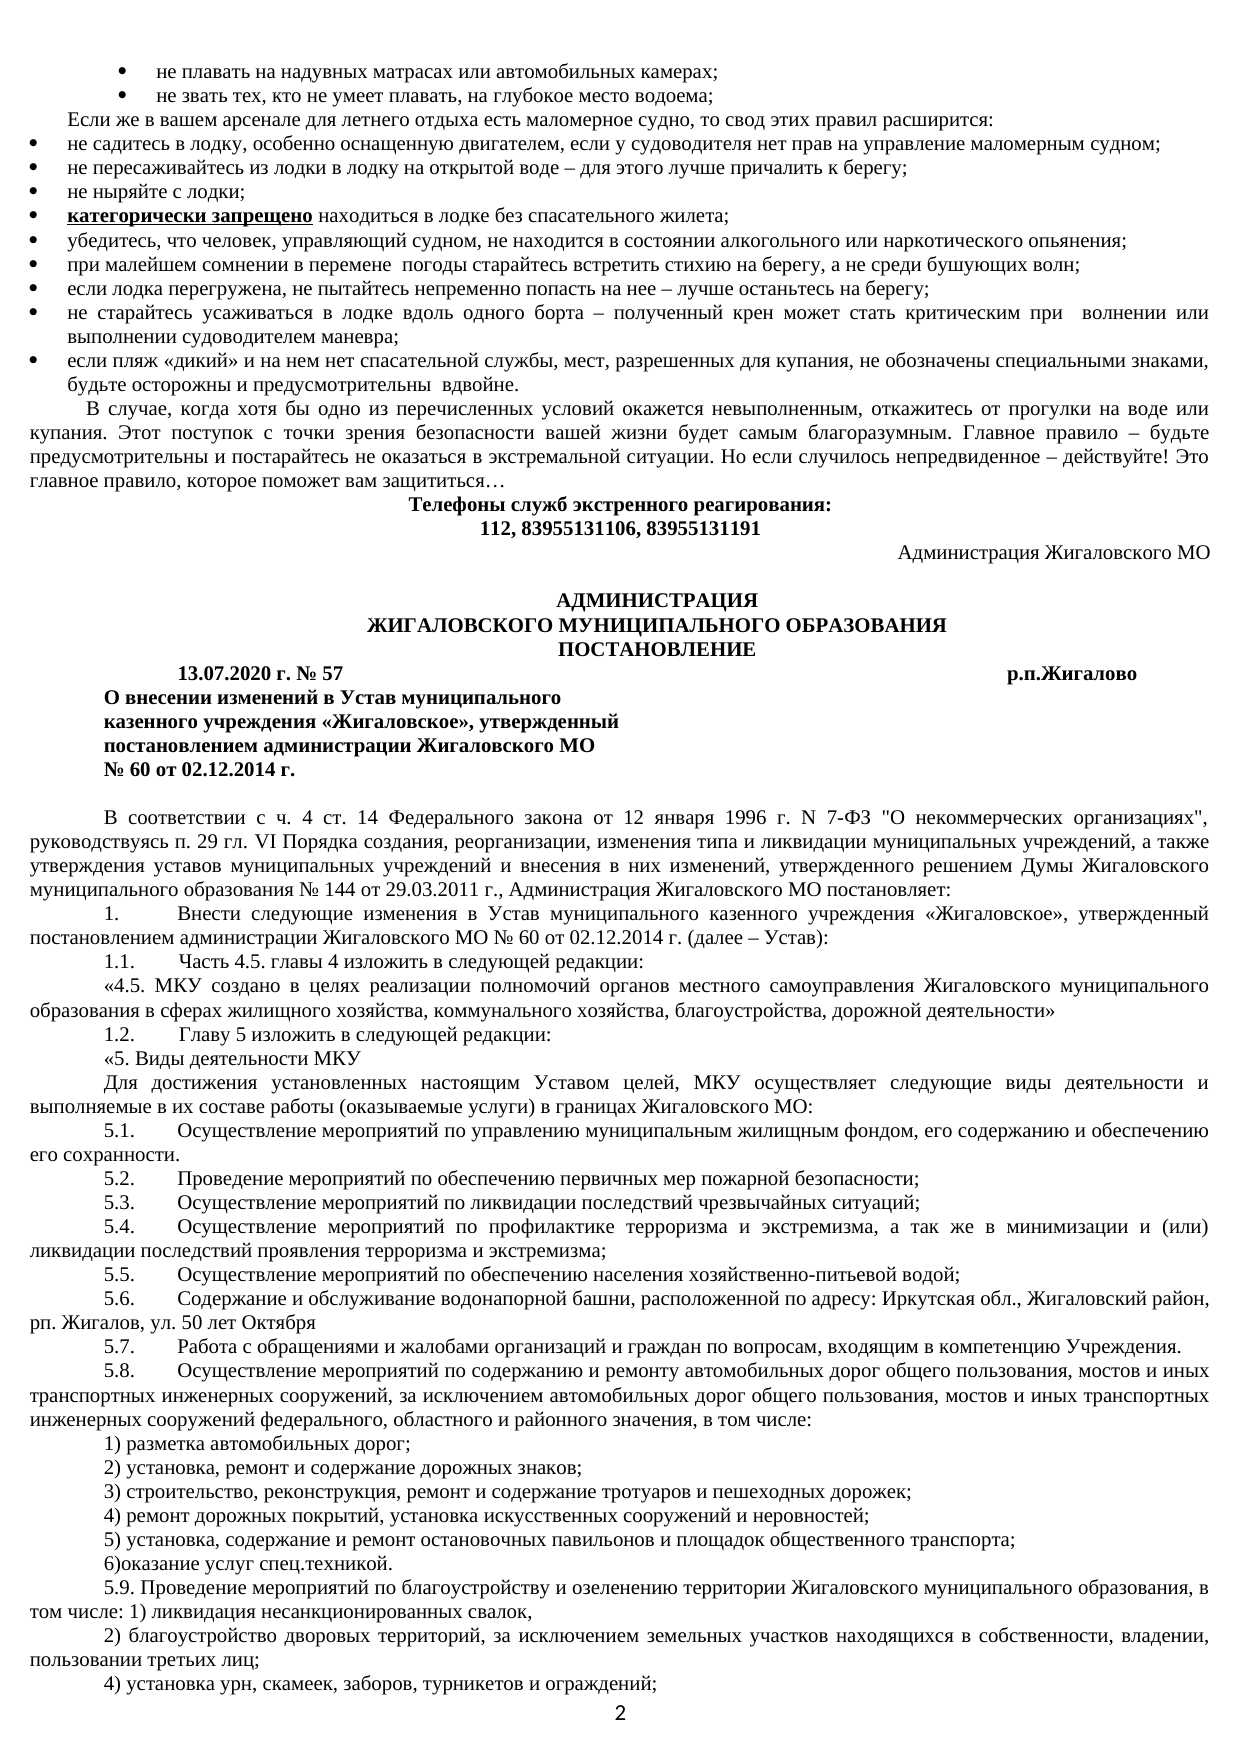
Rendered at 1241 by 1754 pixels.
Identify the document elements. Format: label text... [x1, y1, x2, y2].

table_cell 13.07.2020 г. № 57 [92, 661, 620, 685]
list Проведение мероприятий по обеспечению первичных мер пожарной безопасности; [29, 1166, 1211, 1190]
text 6)оказание услуг спец.техникой. [29, 1551, 1211, 1575]
text 4) установка урн, скамеек, заборов, турникетов и ограждений; [29, 1671, 1211, 1695]
list при малейшем сомнении в перемене погоды старайтесь встретить стихию на берегу, а не среди бушующих волн; [29, 252, 1211, 276]
table_cell р.п.Жигалово [620, 661, 1148, 685]
list Осуществление мероприятий по ликвидации последствий чрезвычайных ситуаций; [29, 1190, 1211, 1214]
list не пересаживайтесь из лодки в лодку на открытой воде – для этого лучше причалить к берегу; [29, 155, 1211, 179]
text Телефоны служб экстренного реагирования: [35, 492, 1206, 516]
list категорически запрещено находиться в лодке без спасательного жилета; [29, 203, 1211, 227]
text 112, 83955131106, 83955131191 [35, 516, 1206, 540]
list не плавать на надувных матрасах или автомобильных камерах; [118, 59, 1211, 83]
text 2) благоустройство дворовых территорий, за исключением земельных участков находящихся в собственности, владении, пользовании третьих лиц; [29, 1623, 1211, 1671]
text казенного учреждения «Жигаловское», утвержденный [29, 709, 1211, 733]
list Осуществление мероприятий по управлению муниципальным жилищным фондом, его содержанию и обеспечению его сохранности. [29, 1118, 1211, 1166]
text 5) установка, содержание и ремонт остановочных павильонов и площадок общественного транспорта; [29, 1527, 1211, 1551]
text постановлением администрации Жигаловского МО [29, 733, 1211, 757]
list Для достижения установленных настоящим Уставом целей, МКУ осуществляет следующие виды деятельности и выполняемые в их составе работы (оказываемые услуги) в границах Жигаловского МО: [29, 1070, 1211, 1118]
list Осуществление мероприятий по содержанию и ремонту автомобильных дорог общего пользования, мостов и иных транспортных инженерных сооружений, за исключением автомобильных дорог общего пользования, мостов и иных транспортных инженерных сооружений федерального, областного и районного значения, в том числе: [29, 1358, 1211, 1431]
list если пляж «дикий» и на нем нет спасательной службы, мест, разрешенных для купания, не обозначены специальными знаками, будьте осторожны и предусмотрительны вдвойне. [29, 348, 1211, 396]
text В случае, когда хотя бы одно из перечисленных условий окажется невыполненным, откажитесь от прогулки на воде или купания. Этот поступок с точки зрения безопасности вашей жизни будет самым благоразумным. Главное правило – будьте предусмотрительны и постарайтесь не оказаться в экстремальной ситуации. Но если случилось непредвиденное – действуйте! Это главное правило, которое поможет вам защититься… [29, 396, 1211, 492]
text В соответствии с ч. 4 ст. 14 Федерального закона от 12 января 1996 г. N 7-ФЗ "О некоммерческих организациях", руководствуясь п. 29 гл. VI Порядка создания, реорганизации, изменения типа и ликвидации муниципальных учреждений, а также утверждения уставов муниципальных учреждений и внесения в них изменений, утвержденного решением Думы Жигаловского муниципального образования № 144 от 29.03.2011 г., Администрация Жигаловского МО постановляет: [29, 805, 1211, 901]
list Главу 5 изложить в следующей редакции: [103, 1022, 1211, 1046]
list «5. Виды деятельности МКУ [29, 1046, 1211, 1070]
text Если же в вашем арсенале для летнего отдыха есть маломерное судно, то свод этих правил расширится: [29, 107, 1211, 131]
text 5.9. Проведение мероприятий по благоустройству и озеленению территории Жигаловского муниципального образования, в том числе: 1) ликвидация несанкционированных свалок, [29, 1575, 1211, 1623]
text 1) разметка автомобильных дорог; [29, 1431, 1211, 1455]
list Внести следующие изменения в Устав муниципального казенного учреждения «Жигаловское», утвержденный постановлением администрации Жигаловского МО № 60 от 02.12.2014 г. (далее – Устав): [29, 901, 1211, 949]
list не старайтесь усаживаться в лодке вдоль одного борта – полученный крен может стать критическим при волнении или выполнении судоводителем маневра; [29, 300, 1211, 348]
text № 60 от 02.12.2014 г. [29, 757, 1211, 781]
list убедитесь, что человек, управляющий судном, не находится в состоянии алкогольного или наркотического опьянения; [29, 227, 1211, 252]
text 2) установка, ремонт и содержание дорожных знаков; [29, 1455, 1211, 1479]
list если лодка перегружена, не пытайтесь непременно попасть на нее – лучше останьтесь на берегу; [29, 276, 1211, 300]
list не ныряйте с лодки; [29, 179, 1211, 203]
text О внесении изменений в Устав муниципального [29, 685, 1211, 709]
text 4) ремонт дорожных покрытий, установка искусственных сооружений и неровностей; [29, 1503, 1211, 1527]
table_header АДМИНИСТРАЦИЯ ЖИГАЛОВСКОГО МУНИЦИПАЛЬНОГО ОБРАЗОВАНИЯ ПОСТАНОВЛЕНИЕ [92, 589, 1148, 661]
list Содержание и обслуживание водонапорной башни, расположенной по адресу: Иркутская обл., Жигаловский район, рп. Жигалов, ул. 50 лет Октября [29, 1286, 1211, 1334]
text 3) строительство, реконструкция, ремонт и содержание тротуаров и пешеходных дорожек; [29, 1479, 1211, 1503]
list Осуществление мероприятий по профилактике терроризма и экстремизма, а так же в минимизации и (или) ликвидации последствий проявления терроризма и экстремизма; [29, 1214, 1211, 1262]
text «4.5. МКУ создано в целях реализации полномочий органов местного самоуправления Жигаловского муниципального образования в сферах жилищного хозяйства, коммунального хозяйства, благоустройства, дорожной деятельности» [29, 973, 1211, 1022]
text Администрация Жигаловского МО [29, 540, 1211, 564]
list Осуществление мероприятий по обеспечению населения хозяйственно-питьевой водой; [29, 1262, 1211, 1286]
list Часть 4.5. главы 4 изложить в следующей редакции: [103, 949, 1211, 973]
list не садитесь в лодку, особенно оснащенную двигателем, если у судоводителя нет прав на управление маломерным судном; [29, 131, 1211, 155]
list не звать тех, кто не умеет плавать, на глубокое место водоема; [118, 83, 1211, 107]
list Работа с обращениями и жалобами организаций и граждан по вопросам, входящим в компетенцию Учреждения. [29, 1334, 1211, 1358]
